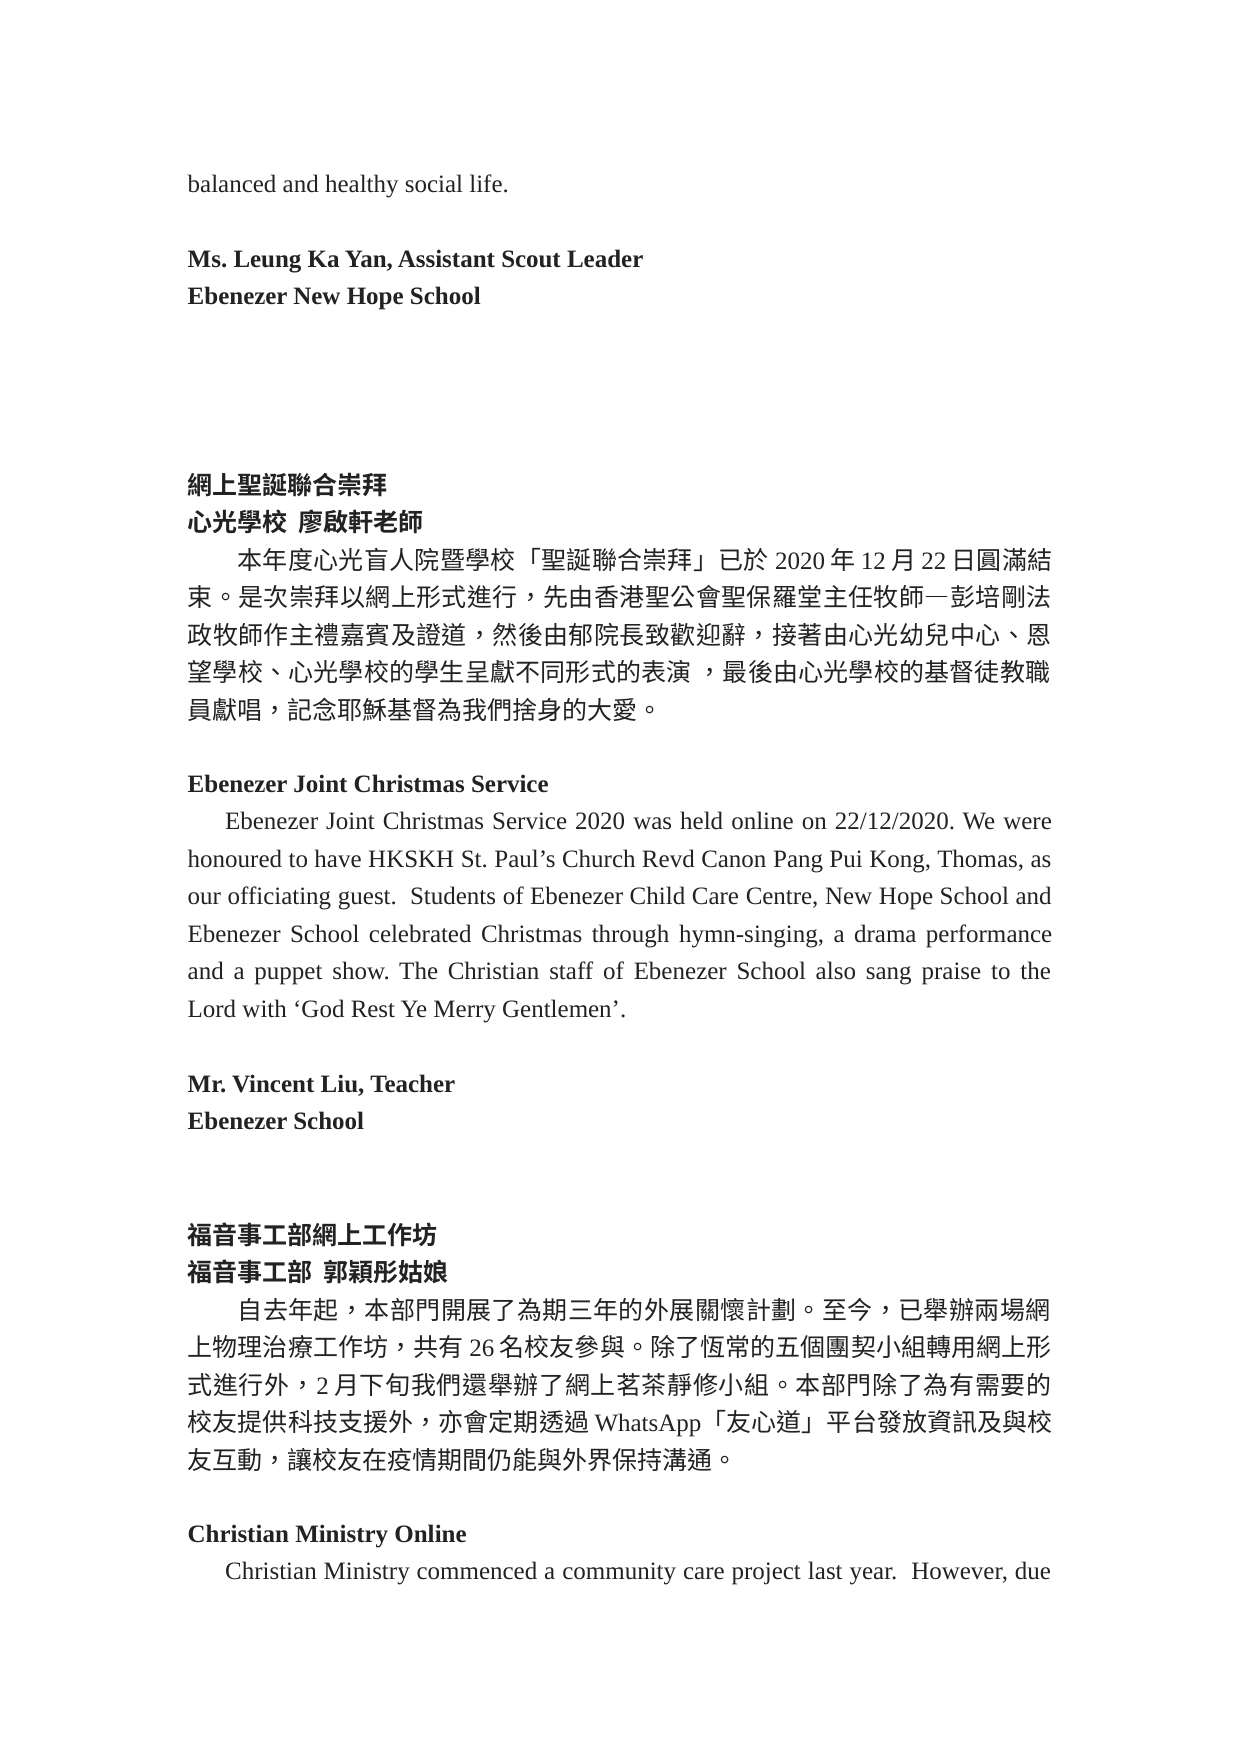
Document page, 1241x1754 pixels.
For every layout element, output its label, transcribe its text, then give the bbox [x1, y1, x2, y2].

text 福音事工部網上工作坊 [187, 1214, 1053, 1252]
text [187, 164, 1053, 239]
text 網上聖誕聯合崇拜 心光學校 廖啟軒老師 [187, 464, 1053, 539]
text 自去年起，本部門開展了為期三年的外展關懷計劃。至今，已舉辦兩場網上物理治療工作坊，共有26名校友參與。除了恆常的五個團契小組轉用網上形式進行外，2月下旬我們還舉辦了網上茗茶靜修小組。本部門除了為有需要的校友提供科技支援外，亦會定期透過WhatsApp「友心道」平台發放資訊及與校友互動，讓校友在疫情期間仍能與外界保持溝通。 [187, 1289, 1053, 1477]
text Ebenezer Joint Christmas Service 2020 was held online on 22/12/2020. We were honoured to have HKSKH St. Paul’s Church Revd Canon Pang Pui Kong, Thomas, as our officiating guest. Students of Ebenezer Child Care Centre, New Hope School and Ebenezer School celebrated Christmas through hymn-singing, a drama performance and a puppet show. The Christian staff of Ebenezer School also sang praise to the Lord with ‘God Rest Ye Merry Gentlemen’. Mr. Vincent Liu, Teacher Ebenezer School [187, 802, 1053, 1177]
text 本年度心光盲人院暨學校「聖誕聯合崇拜」已於2020年12月22日圓滿結束。是次崇拜以網上形式進行，先由香港聖公會聖保羅堂主任牧師—彭培剛法政牧師作主禮嘉賓及證道，然後由郁院長致歡迎辭，接著由心光幼兒中心、恩望學校、心光學校的學生呈獻不同形式的表演 ，最後由心光學校的基督徒教職員獻唱，記念耶穌基督為我們捨身的大愛。 [187, 539, 1053, 727]
text Christian Ministry Online [187, 1514, 1053, 1552]
text 福音事工部 郭穎彤姑娘 [187, 1252, 1053, 1289]
text Ebenezer Joint Christmas Service [187, 764, 1053, 802]
text Ms. Leung Ka Yan, Assistant Scout Leader Ebenezer New Hope School [187, 239, 1053, 352]
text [187, 1552, 1053, 1589]
